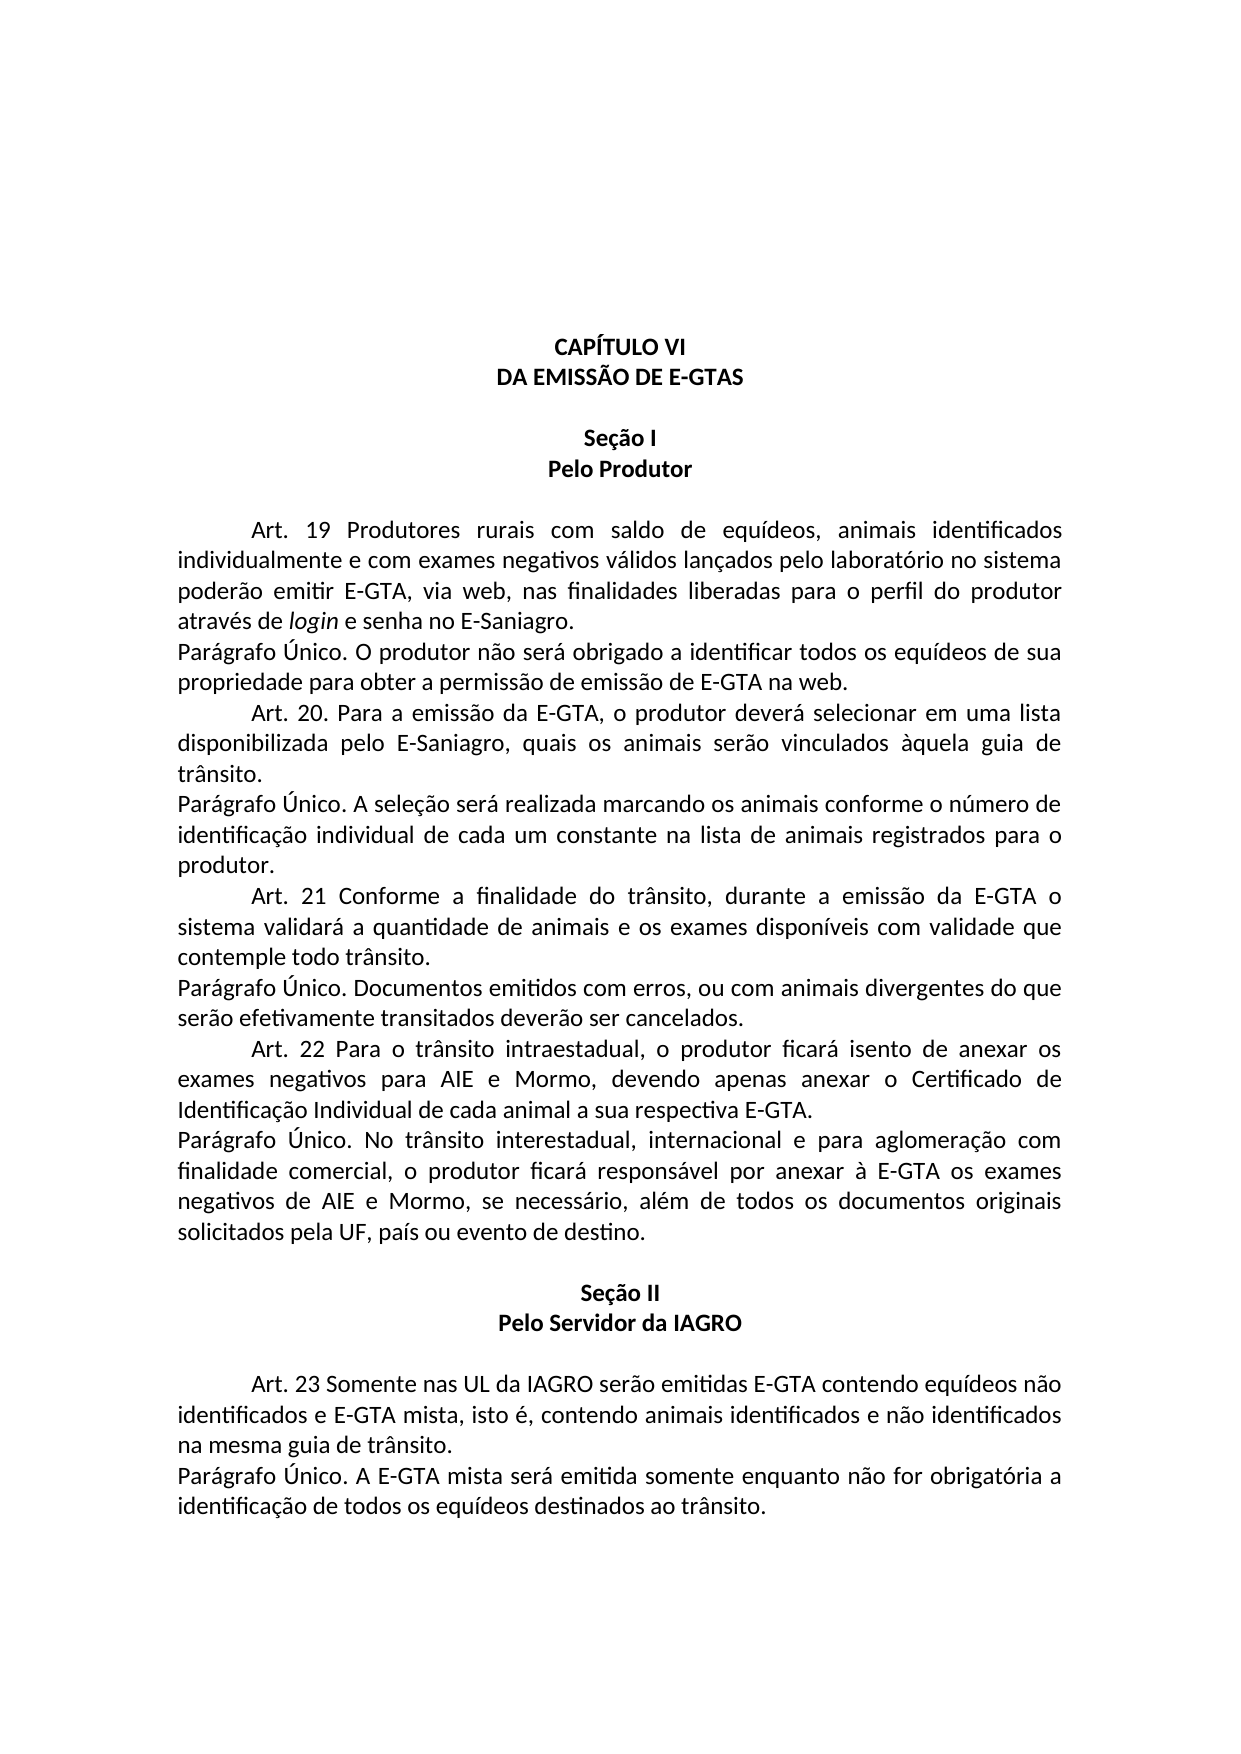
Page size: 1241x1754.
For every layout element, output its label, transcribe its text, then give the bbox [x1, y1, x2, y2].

text Art. 23 Somente nas UL da IAGRO serão emitidas E-GTA contendo equídeos não identificados e E-GTA mista, isto é, contendo animais identificados e não identificados na mesma guia de trânsito. [177, 1368, 1063, 1460]
text DA EMISSÃO DE E-GTAS [177, 361, 1063, 392]
text Parágrafo Único. A seleção será realizada marcando os animais conforme o número de identificação individual de cada um constante na lista de animais registrados para o produtor. [177, 788, 1063, 880]
text Parágrafo Único. No trânsito interestadual, internacional e para aglomeração com finalidade comercial, o produtor ficará responsável por anexar à E-GTA os exames negativos de AIE e Mormo, se necessário, além de todos os documentos originais solicitados pela UF, país ou evento de destino. [177, 1124, 1063, 1246]
text Art. 19 Produtores rurais com saldo de equídeos, animais identificados individualmente e com exames negativos válidos lançados pelo laboratório no sistema poderão emitir E-GTA, via web, nas finalidades liberadas para o perfil do produtor através de login e senha no E-Saniagro. [177, 514, 1063, 636]
text Pelo Produtor [177, 453, 1063, 483]
text Parágrafo Único. Documentos emitidos com erros, ou com animais divergentes do que serão efetivamente transitados deverão ser cancelados. [177, 972, 1063, 1033]
text Art. 22 Para o trânsito intraestadual, o produtor ficará isento de anexar os exames negativos para AIE e Mormo, devendo apenas anexar o Certificado de Identificação Individual de cada animal a sua respectiva E-GTA. [177, 1033, 1063, 1124]
text Art. 21 Conforme a finalidade do trânsito, durante a emissão da E-GTA o sistema validará a quantidade de animais e os exames disponíveis com validade que contemple todo trânsito. [177, 880, 1063, 972]
text Parágrafo Único. O produtor não será obrigado a identificar todos os equídeos de sua propriedade para obter a permissão de emissão de E-GTA na web. [177, 636, 1063, 697]
text Art. 20. Para a emissão da E-GTA, o produtor deverá selecionar em uma lista disponibilizada pelo E-Saniagro, quais os animais serão vinculados àquela guia de trânsito. [177, 697, 1063, 788]
text Seção I [177, 422, 1063, 453]
text Seção II [177, 1277, 1063, 1307]
text Pelo Servidor da IAGRO [177, 1307, 1063, 1338]
text CAPÍTULO VI [177, 331, 1063, 361]
text Parágrafo Único. A E-GTA mista será emitida somente enquanto não for obrigatória a identificação de todos os equídeos destinados ao trânsito. [177, 1460, 1063, 1521]
